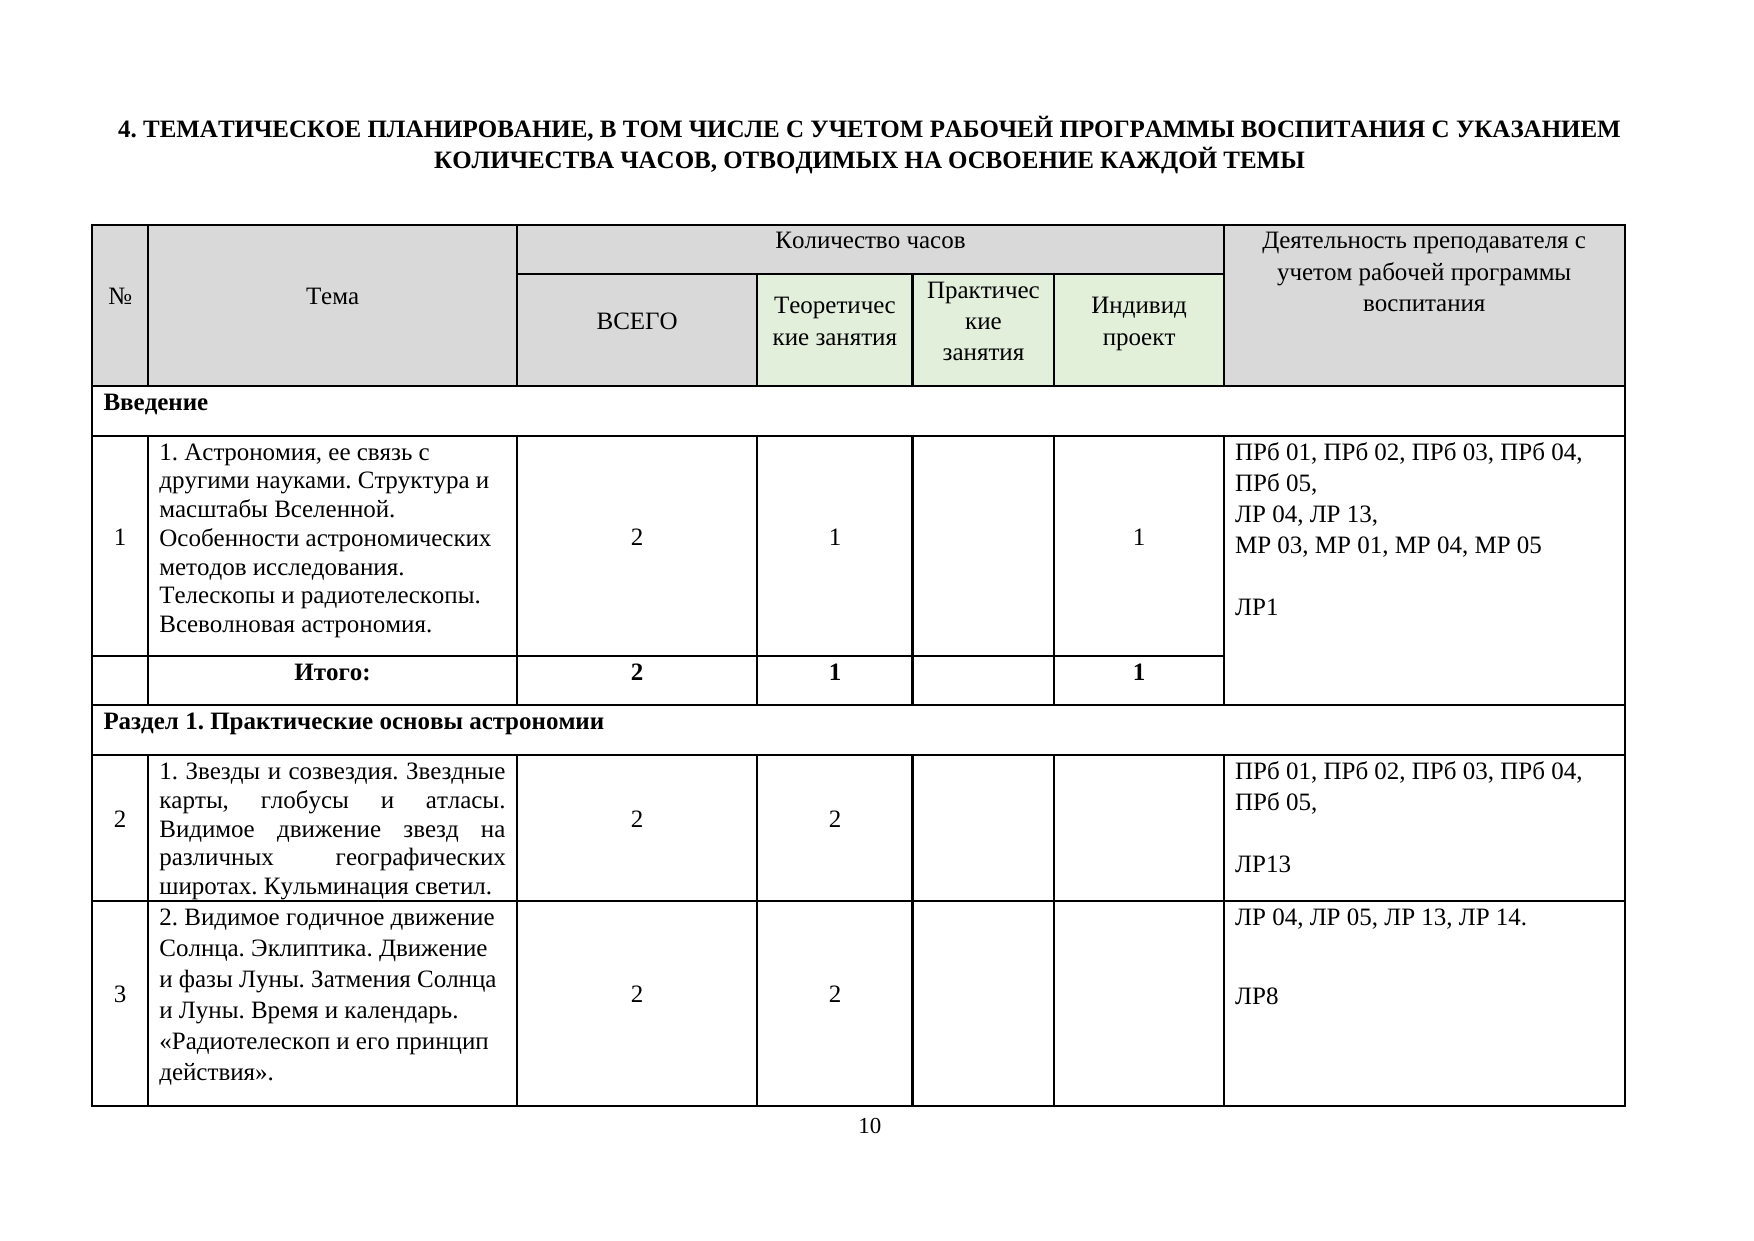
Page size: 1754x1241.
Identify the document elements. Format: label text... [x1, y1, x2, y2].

table_cell 1. Звезды и созвездия. Звездные карты, глобусы и атласы. Видимое движение звезд на различных географических широтах. Кульминация светил. [149, 756, 516, 900]
table_cell 2 [758, 756, 911, 900]
table_cell ПРб 01, ПРб 02, ПРб 03, ПРб 04, ПРб 05, ЛР13 [1225, 756, 1624, 900]
table_cell 2 [758, 902, 911, 1105]
table_cell ВСЕГО [518, 275, 756, 385]
table_cell [914, 657, 1053, 704]
table_cell 1 [1055, 437, 1223, 654]
table_cell Теоретические занятия [758, 275, 911, 385]
table_cell [1055, 902, 1223, 1105]
table_cell [1224, 387, 1624, 434]
table_cell [914, 437, 1053, 654]
table_cell 3 [93, 902, 147, 1105]
table_cell 2 [518, 902, 756, 1105]
table_cell ЛР 04, ЛР 05, ЛР 13, ЛР 14. ЛР8 [1225, 902, 1624, 1105]
table_cell Индивид проект [1055, 275, 1223, 385]
table_cell 1. Астрономия, ее связь с другими науками. Структура и масштабы Вселенной. Особенности астрономических методов исследования. Телескопы и радиотелескопы. Всеволновая астрономия. [149, 437, 516, 654]
table_header № [93, 226, 147, 385]
table_cell 2. Видимое годичное движение Солнца. Эклиптика. Движение и фазы Луны. Затмения Солнца и Луны. Время и календарь. «Радиотелескоп и его принцип действия». [149, 902, 516, 1105]
table_header Деятельность преподавателя с учетом рабочей программы воспитания [1225, 226, 1624, 385]
table_cell Итого: [149, 657, 516, 704]
table_cell Практические занятия [914, 275, 1053, 385]
table_header Количество часов [518, 226, 1223, 273]
table_cell Введение [93, 387, 1224, 434]
table_cell [1224, 706, 1624, 754]
table_cell 1 [1055, 657, 1223, 704]
table_cell 1 [93, 437, 147, 654]
table_cell 2 [93, 756, 147, 900]
subtitle 4. ТЕМАТИЧЕСКОЕ ПЛАНИРОВАНИЕ, В ТОМ ЧИСЛЕ С УЧЕТОМ РАБОЧЕЙ ПРОГРАММЫ ВОСПИТАНИЯ С УКАЗАНИЕМ КОЛИЧЕСТВА ЧАСОВ, ОТВОДИМЫХ НА ОСВОЕНИЕ КАЖДОЙ ТЕМЫ [103, 114, 1636, 173]
table_cell Раздел 1. Практические основы астрономии [93, 706, 1224, 754]
table_header Тема [149, 226, 516, 385]
table_cell [914, 756, 1053, 900]
table_cell 1 [758, 657, 911, 704]
table_cell [914, 902, 1053, 1105]
table_cell [1055, 756, 1223, 900]
table_cell 2 [518, 657, 756, 704]
table_cell 2 [518, 437, 756, 654]
table_cell ПРб 01, ПРб 02, ПРб 03, ПРб 04, ПРб 05, ЛР 04, ЛР 13, МР 03, МР 01, МР 04, МР 05 ЛР1 [1225, 437, 1624, 704]
table_cell 2 [518, 756, 756, 900]
table_cell [93, 657, 147, 704]
table_cell 1 [758, 437, 911, 654]
